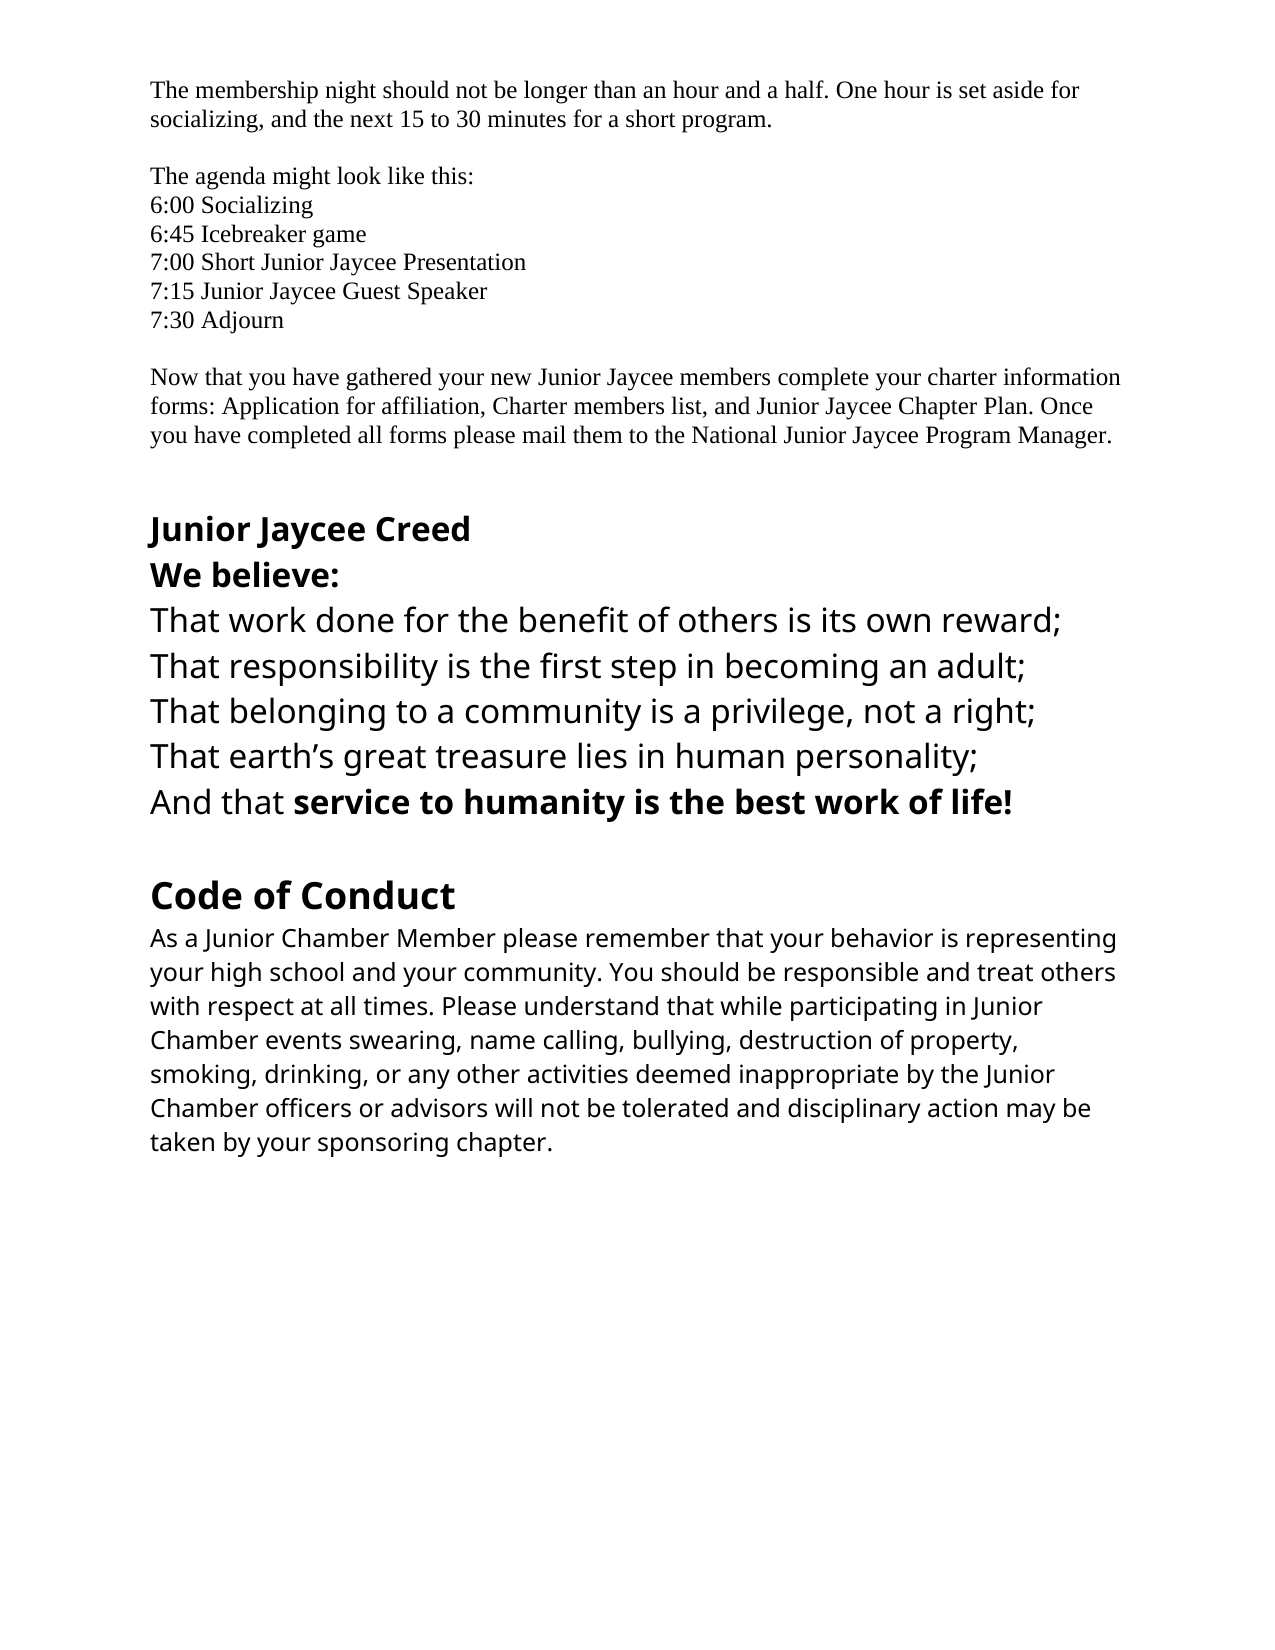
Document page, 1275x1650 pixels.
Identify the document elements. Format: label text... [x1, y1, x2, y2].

text And that service to humanity is the best work of life! [150, 779, 1125, 824]
text 6:45 Icebreaker game [150, 219, 1125, 247]
text That responsibility is the first step in becoming an adult; [150, 642, 1125, 688]
text 7:30 Adjourn [150, 305, 1125, 334]
text The agenda might look like this: [150, 161, 1125, 190]
text The membership night should not be longer than an hour and a half. One hour is set aside for socializing, and the next 15 to 30 minutes for a short program. [150, 75, 1125, 132]
text That belonging to a community is a privilege, not a right; [150, 688, 1125, 733]
text We believe: [150, 552, 1125, 597]
text Now that you have gathered your new Junior Jaycee members complete your charter information forms: Application for affiliation, Charter members list, and Junior Jaycee Chapter Plan. Once you have completed all forms please mail them to the National Junior Jaycee Program Manager. [150, 362, 1125, 449]
text Junior Jaycee Creed [150, 506, 1125, 552]
text 7:15 Junior Jaycee Guest Speaker [150, 276, 1125, 305]
text 6:00 Socializing [150, 190, 1125, 219]
text 7:00 Short Junior Jaycee Presentation [150, 247, 1125, 276]
text That work done for the benefit of others is its own reward; [150, 597, 1125, 642]
text That earth’s great treasure lies in human personality; [150, 733, 1125, 779]
text Code of Conduct [150, 869, 1125, 921]
text As a Junior Chamber Member please remember that your behavior is representing your high school and your community. You should be responsible and treat others with respect at all times. Please understand that while participating in Junior Chamber events swearing, name calling, bullying, destruction of property, smoking, drinking, or any other activities deemed inappropriate by the Junior Chamber officers or advisors will not be tolerated and disciplinary action may be taken by your sponsoring chapter. [150, 921, 1125, 1159]
